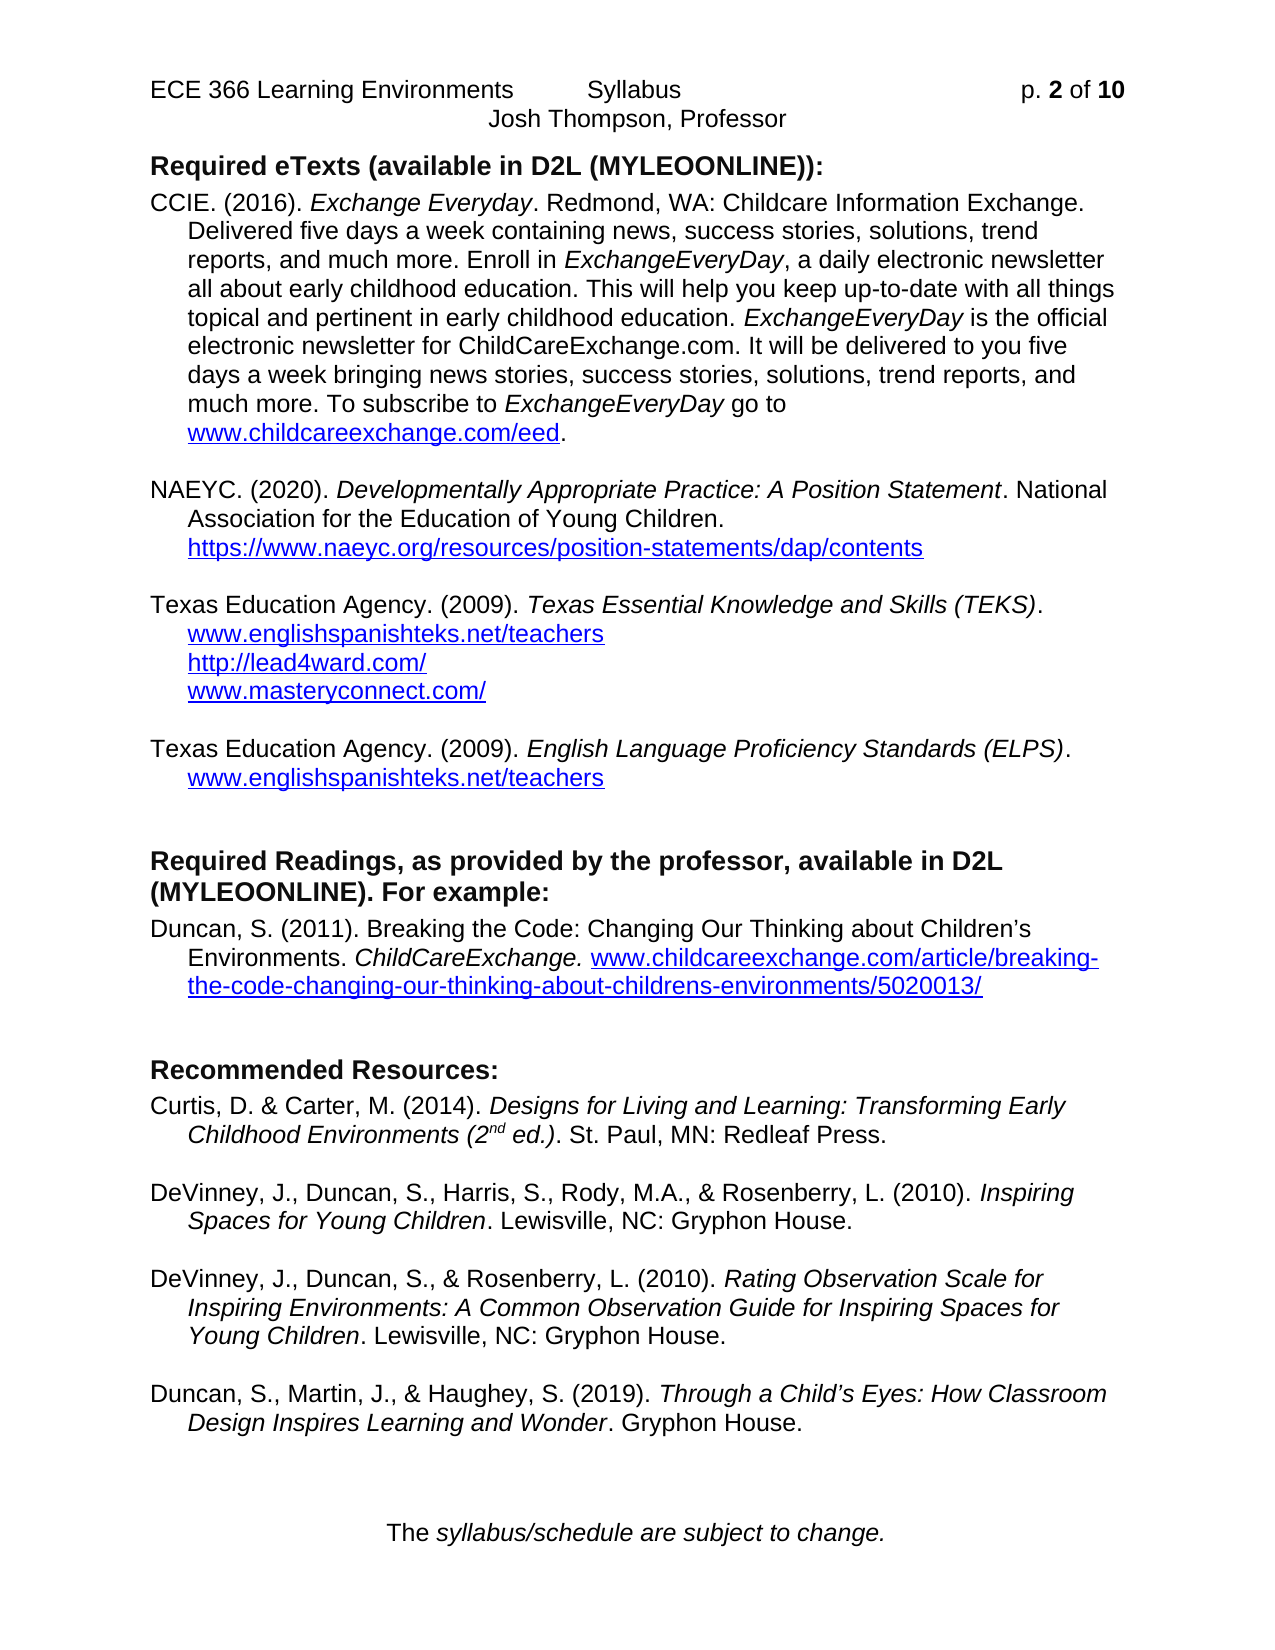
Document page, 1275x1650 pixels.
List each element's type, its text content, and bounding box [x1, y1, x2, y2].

text NAEYC. (2020). Developmentally Appropriate Practice: A Position Statement. National Association for the Education of Young Children. https://www.naeyc.org/resources/position-statements/dap/contents [150, 475, 1125, 561]
subtitle Required eTexts (available in D2L (MYLEOONLINE)): [150, 150, 1125, 181]
text DeVinney, J., Duncan, S., & Rosenberry, L. (2010). Rating Observation Scale for Inspiring Environments: A Common Observation Guide for Inspiring Spaces for Young Children. Lewisville, NC: Gryphon House. [150, 1264, 1125, 1350]
text Curtis, D. & Carter, M. (2014). Designs for Living and Learning: Transforming Early Childhood Environments (2nd ed.). St. Paul, MN: Redleaf Press. [150, 1091, 1125, 1149]
subtitle Recommended Resources: [150, 1054, 1125, 1085]
text www.masteryconnect.com/ [187, 676, 1125, 705]
text Duncan, S. (2011). Breaking the Code: Changing Our Thinking about Children’s Environments. ChildCareExchange. www.childcareexchange.com/article/breaking-the-code-changing-our-thinking-about-childrens-environments/5020013/ [150, 914, 1125, 1000]
text CCIE. (2016). Exchange Everyday. Redmond, WA: Childcare Information Exchange. Delivered five days a week containing news, success stories, solutions, trend reports, and much more. Enroll in ExchangeEveryDay, a daily electronic newsletter all about early childhood education. This will help you keep up-to-date with all things topical and pertinent in early childhood education. ExchangeEveryDay is the official electronic newsletter for ChildCareExchange.com. It will be delivered to you five days a week bringing news stories, success stories, solutions, trend reports, and much more. To subscribe to ExchangeEveryDay go to www.childcareexchange.com/eed. [150, 187, 1125, 446]
subtitle Required Readings, as provided by the professor, available in D2L (MYLEOONLINE). For example: [150, 845, 1125, 907]
text http://lead4ward.com/ [187, 647, 1125, 676]
text DeVinney, J., Duncan, S., Harris, S., Rody, M.A., & Rosenberry, L. (2010). Inspiring Spaces for Young Children. Lewisville, NC: Gryphon House. [150, 1177, 1125, 1235]
text Texas Education Agency. (2009). English Language Proficiency Standards (ELPS). www.englishspanishteks.net/teachers [150, 734, 1125, 791]
text Duncan, S., Martin, J., & Haughey, S. (2019). Through a Child’s Eyes: How Classroom Design Inspires Learning and Wonder. Gryphon House. [150, 1379, 1125, 1436]
text Texas Education Agency. (2009). Texas Essential Knowledge and Skills (TEKS). www.englishspanishteks.net/teachers [150, 590, 1125, 647]
